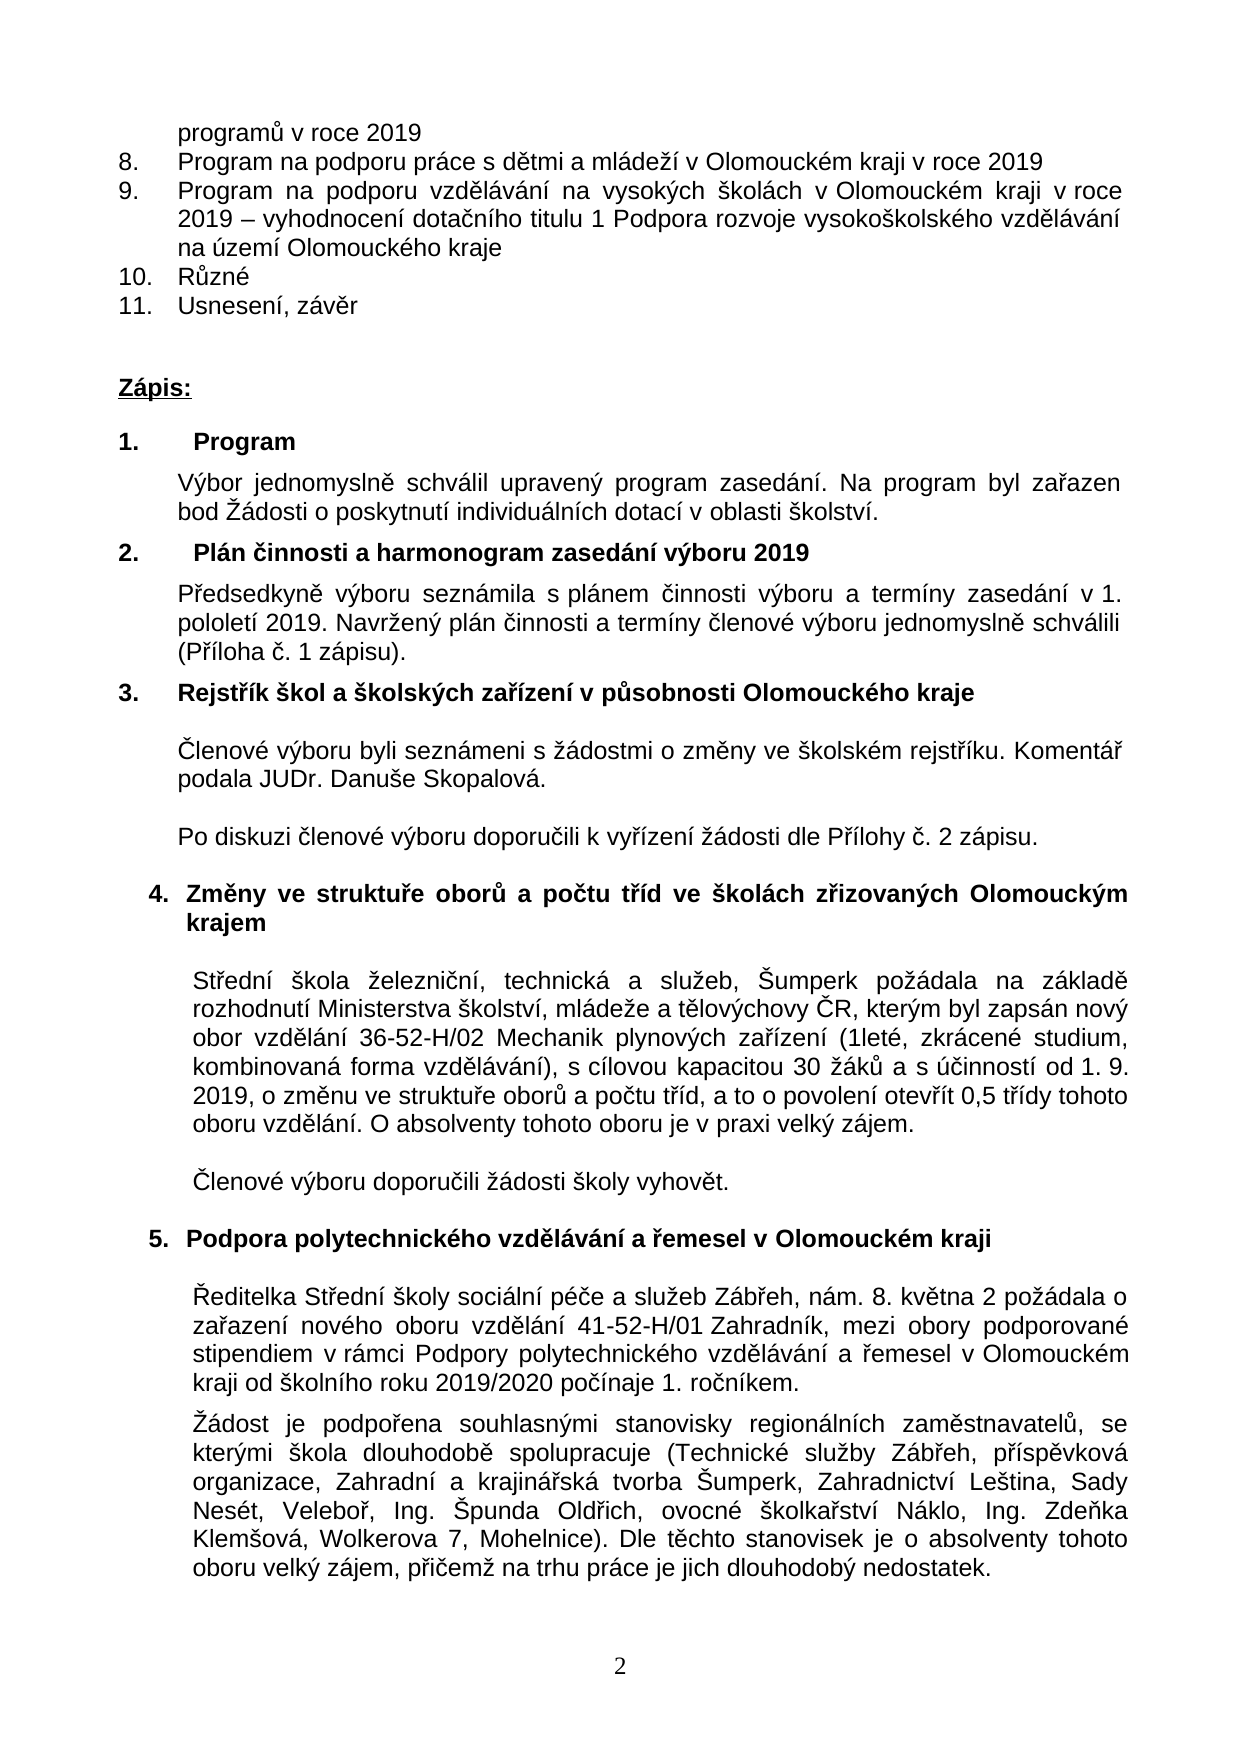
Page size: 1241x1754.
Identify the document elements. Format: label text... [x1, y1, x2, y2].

text Program na podporu vzdělávání na vysokých školách v Olomouckém kraji v roce 2019 – vyhodnocení dotačního titulu 1 Podpora rozvoje vysokoškolského vzdělávání na území Olomouckého kraje [118, 176, 1122, 262]
list Výbor jednomyslně schválil upravený program zasedání. Na program byl zařazen bod Žádosti o poskytnutí individuálních dotací v oblasti školství. [177, 468, 1122, 526]
list Rejstřík škol a školských zařízení v působnosti Olomouckého kraje [118, 678, 1122, 707]
text Usnesení, závěr [118, 291, 1122, 319]
text Po diskuzi členové výboru doporučili k vyřízení žádosti dle Přílohy č. 2 zápisu. [177, 822, 1122, 851]
list Předsedkyně výboru seznámila s plánem činnosti výboru a termíny zasedání v 1. pololetí 2019. Navržený plán činnosti a termíny členové výboru jednomyslně schválili (Příloha č. 1 zápisu). [177, 579, 1122, 666]
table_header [100, 851, 1141, 1636]
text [118, 118, 1122, 147]
list Různé [118, 262, 1122, 291]
list Plán činnosti a harmonogram zasedání výboru 2019 [118, 538, 1122, 567]
list Program [118, 427, 1122, 456]
text Program na podporu práce s dětmi a mládeží v Olomouckém kraji v roce 2019 [118, 147, 1122, 176]
text Zápis: [118, 373, 1122, 402]
text Členové výboru byli seznámeni s žádostmi o změny ve školském rejstříku. Komentář podala JUDr. Danuše Skopalová. [177, 736, 1122, 793]
